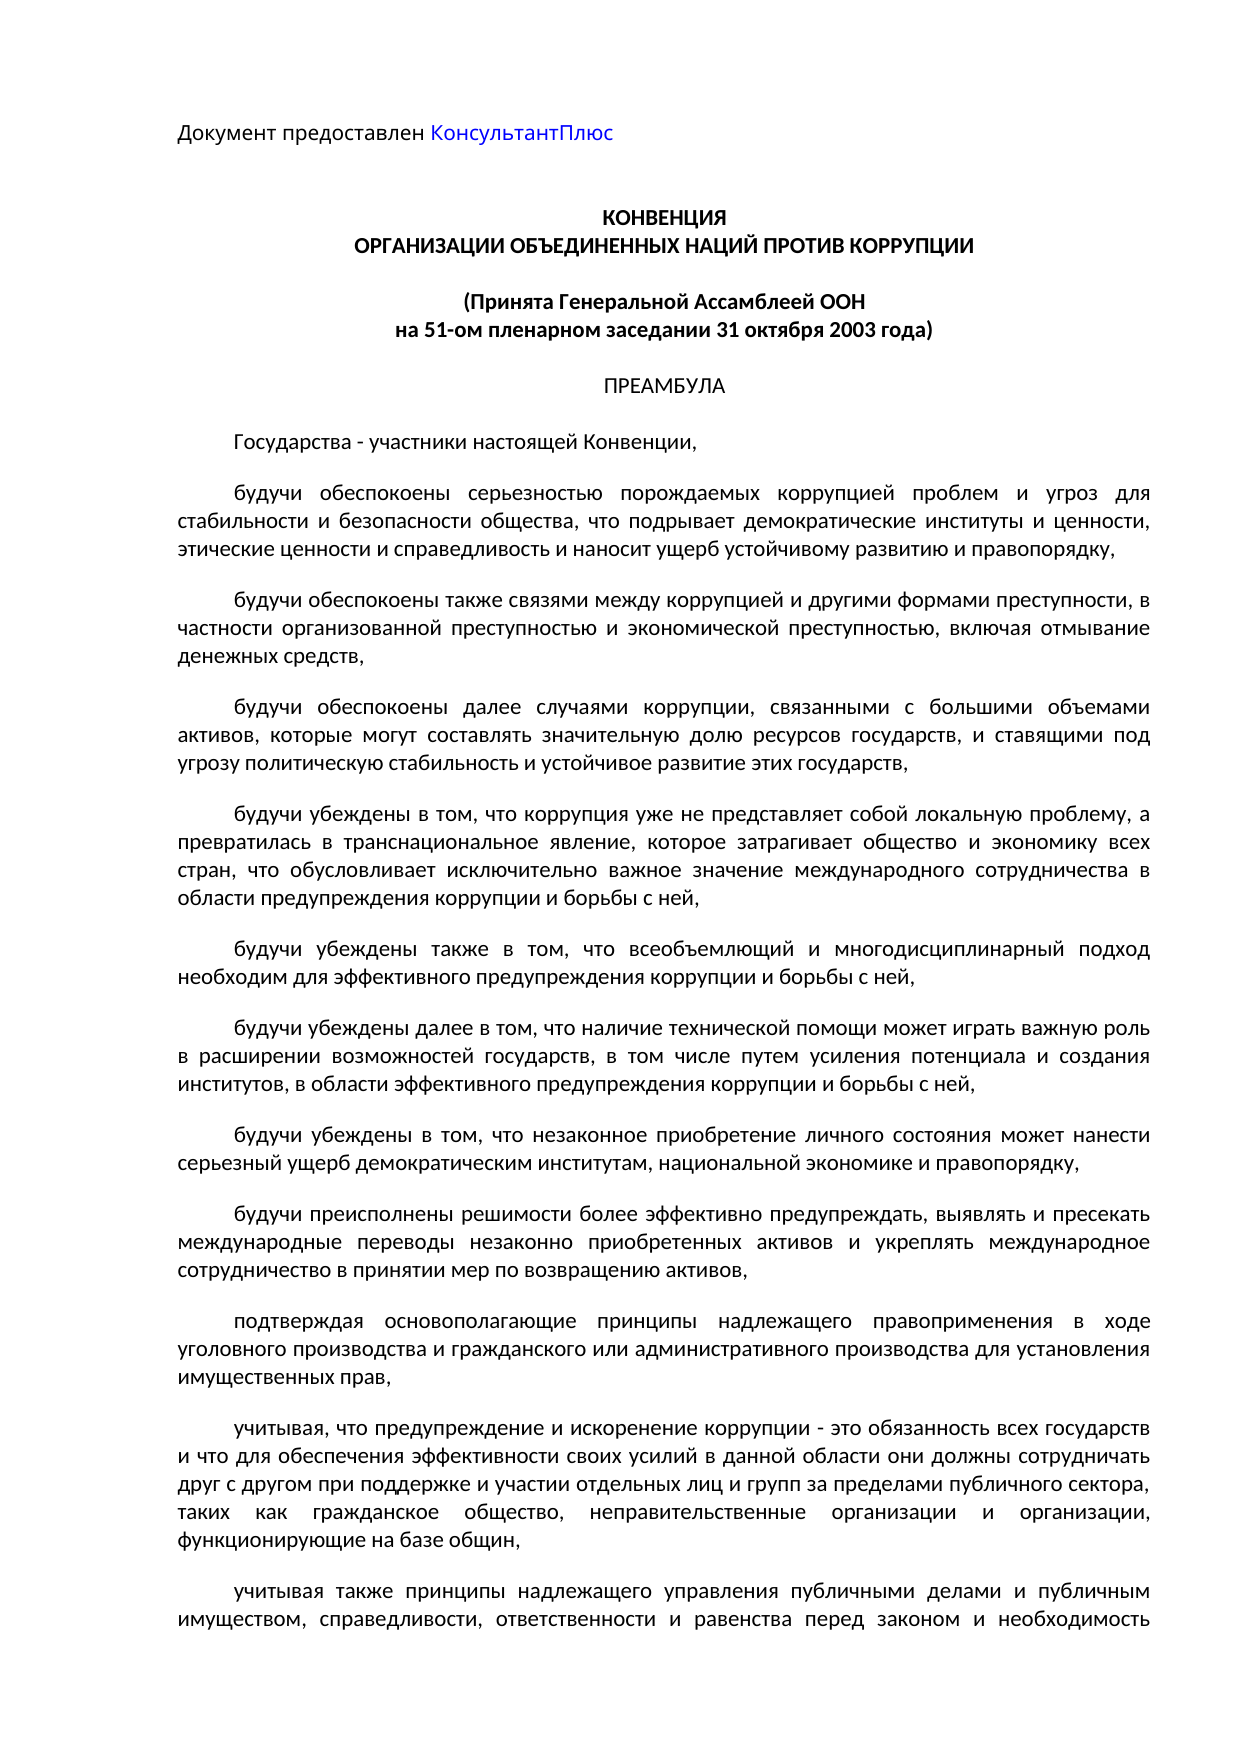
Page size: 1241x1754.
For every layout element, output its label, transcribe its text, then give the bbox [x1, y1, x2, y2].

title на 51-ом пленарном заседании 31 октября 2003 года) [177, 315, 1152, 343]
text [177, 1576, 1152, 1632]
text подтверждая основополагающие принципы надлежащего правоприменения в ходе уголовного производства и гражданского или административного производства для установления имущественных прав, [177, 1306, 1152, 1390]
title ОРГАНИЗАЦИИ ОБЪЕДИНЕННЫХ НАЦИЙ ПРОТИВ КОРРУПЦИИ [177, 231, 1152, 259]
title (Принята Генеральной Ассамблеей ООН [177, 287, 1152, 315]
title КОНВЕНЦИЯ [177, 203, 1152, 231]
text ПРЕАМБУЛА [177, 371, 1152, 399]
text будучи убеждены далее в том, что наличие технической помощи может играть важную роль в расширении возможностей государств, в том числе путем усиления потенциала и создания институтов, в области эффективного предупреждения коррупции и борьбы с ней, [177, 1013, 1152, 1097]
text будучи убеждены в том, что незаконное приобретение личного состояния может нанести серьезный ущерб демократическим институтам, национальной экономике и правопорядку, [177, 1120, 1152, 1176]
text будучи преисполнены решимости более эффективно предупреждать, выявлять и пресекать международные переводы незаконно приобретенных активов и укреплять международное сотрудничество в принятии мер по возвращению активов, [177, 1199, 1152, 1283]
title Документ предоставлен КонсультантПлюс [177, 118, 1152, 175]
text Государства - участники настоящей Конвенции, [177, 427, 1152, 455]
text будучи обеспокоены также связями между коррупцией и другими формами преступности, в частности организованной преступностью и экономической преступностью, включая отмывание денежных средств, [177, 585, 1152, 669]
text будучи убеждены в том, что коррупция уже не представляет собой локальную проблему, а превратилась в транснациональное явление, которое затрагивает общество и экономику всех стран, что обусловливает исключительно важное значение международного сотрудничества в области предупреждения коррупции и борьбы с ней, [177, 799, 1152, 911]
text учитывая, что предупреждение и искоренение коррупции - это обязанность всех государств и что для обеспечения эффективности своих усилий в данной области они должны сотрудничать друг с другом при поддержке и участии отдельных лиц и групп за пределами публичного сектора, таких как гражданское общество, неправительственные организации и организации, функционирующие на базе общин, [177, 1413, 1152, 1553]
text будучи обеспокоены серьезностью порождаемых коррупцией проблем и угроз для стабильности и безопасности общества, что подрывает демократические институты и ценности, этические ценности и справедливость и наносит ущерб устойчивому развитию и правопорядку, [177, 478, 1152, 562]
text будучи убеждены также в том, что всеобъемлющий и многодисциплинарный подход необходим для эффективного предупреждения коррупции и борьбы с ней, [177, 934, 1152, 990]
text будучи обеспокоены далее случаями коррупции, связанными с большими объемами активов, которые могут составлять значительную долю ресурсов государств, и ставящими под угрозу политическую стабильность и устойчивое развитие этих государств, [177, 692, 1152, 776]
